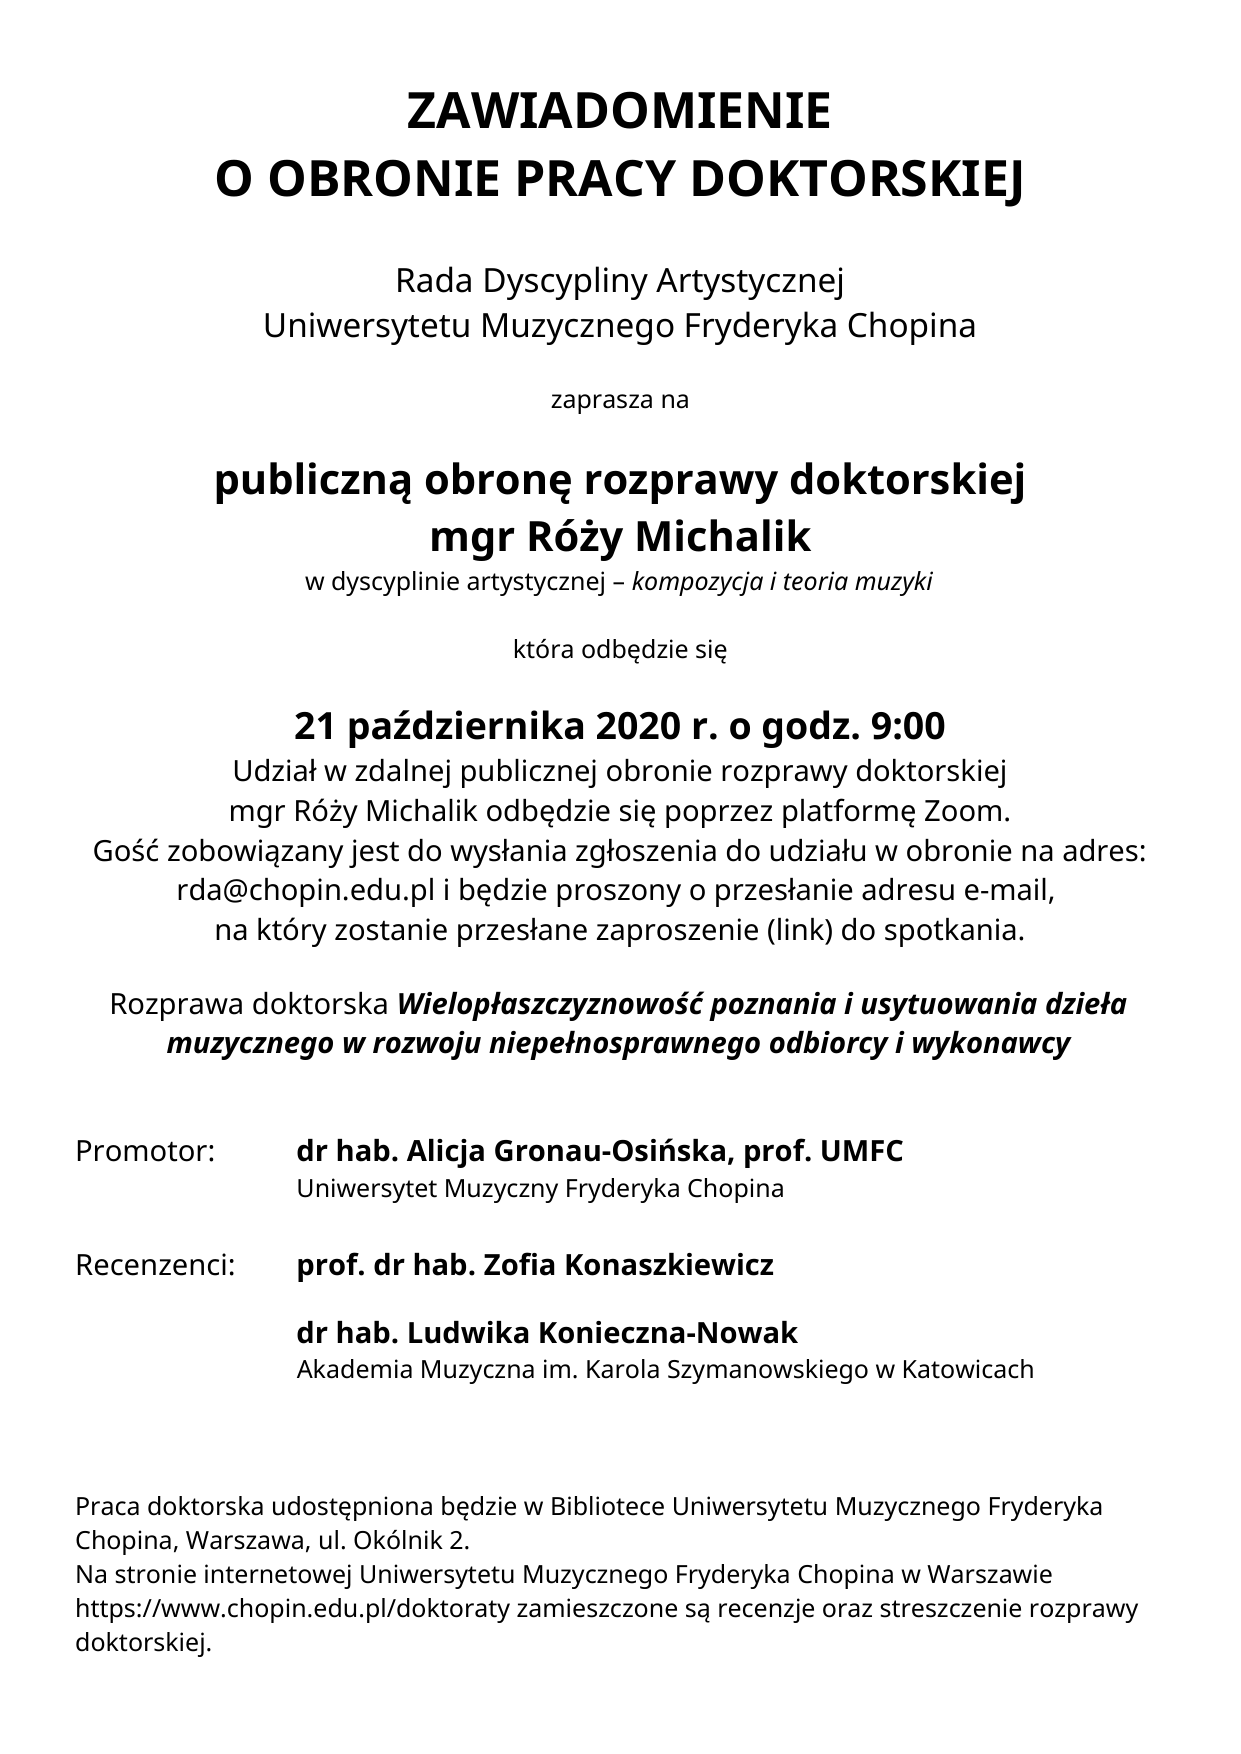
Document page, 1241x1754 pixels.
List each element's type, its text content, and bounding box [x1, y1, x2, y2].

text Praca doktorska udostępniona będzie w Bibliotece Uniwersytetu Muzycznego Fryderyka Chopina, Warszawa, ul. Okólnik 2. [75, 1488, 1165, 1556]
text Na stronie internetowej Uniwersytetu Muzycznego Fryderyka Chopina w Warszawie https://www.chopin.edu.pl/doktoraty zamieszczone są recenzje oraz streszczenie rozprawy doktorskiej. [75, 1556, 1165, 1659]
text mgr Róży Michalik odbędzie się poprzez platformę Zoom. [75, 790, 1165, 830]
text publiczną obronę rozprawy doktorskiej [75, 450, 1165, 506]
text Rozprawa doktorska Wielopłaszczyznowość poznania i usytuowania dzieła muzycznego w rozwoju niepełnosprawnego odbiorcy i wykonawcy [75, 983, 1165, 1062]
text O OBRONIE PRACY DOKTORSKIEJ [75, 143, 1165, 211]
text która odbędzie się [75, 631, 1165, 665]
text Akademia Muzyczna im. Karola Szymanowskiego w Katowicach [75, 1352, 1165, 1386]
text dr hab. Ludwika Konieczna-Nowak [222, 1312, 1165, 1352]
text zaprasza na [75, 382, 1165, 416]
text mgr Róży Michalik [75, 506, 1165, 563]
text ZAWIADOMIENIE [75, 75, 1165, 143]
text Rada Dyscypliny Artystycznej [75, 257, 1165, 302]
text Udział w zdalnej publicznej obronie rozprawy doktorskiej [75, 751, 1165, 790]
text Recenzenci: prof. dr hab. Zofia Konaszkiewicz [75, 1244, 1165, 1284]
text Gość zobowiązany jest do wysłania zgłoszenia do udziału w obronie na adres: rda@chopin.edu.pl i będzie proszony o przesłanie adresu e-mail, na który zostanie przesłane zaproszenie (link) do spotkania. [75, 830, 1165, 949]
text Promotor: dr hab. Alicja Gronau-Osińska, prof. UMFC [75, 1131, 1165, 1170]
text Uniwersytetu Muzycznego Fryderyka Chopina [75, 302, 1165, 347]
text 21 października 2020 r. o godz. 9:00 [75, 699, 1165, 751]
text Uniwersytet Muzyczny Fryderyka Chopina [222, 1170, 1165, 1204]
text w dyscyplinie artystycznej – kompozycja i teoria muzyki [75, 563, 1165, 597]
